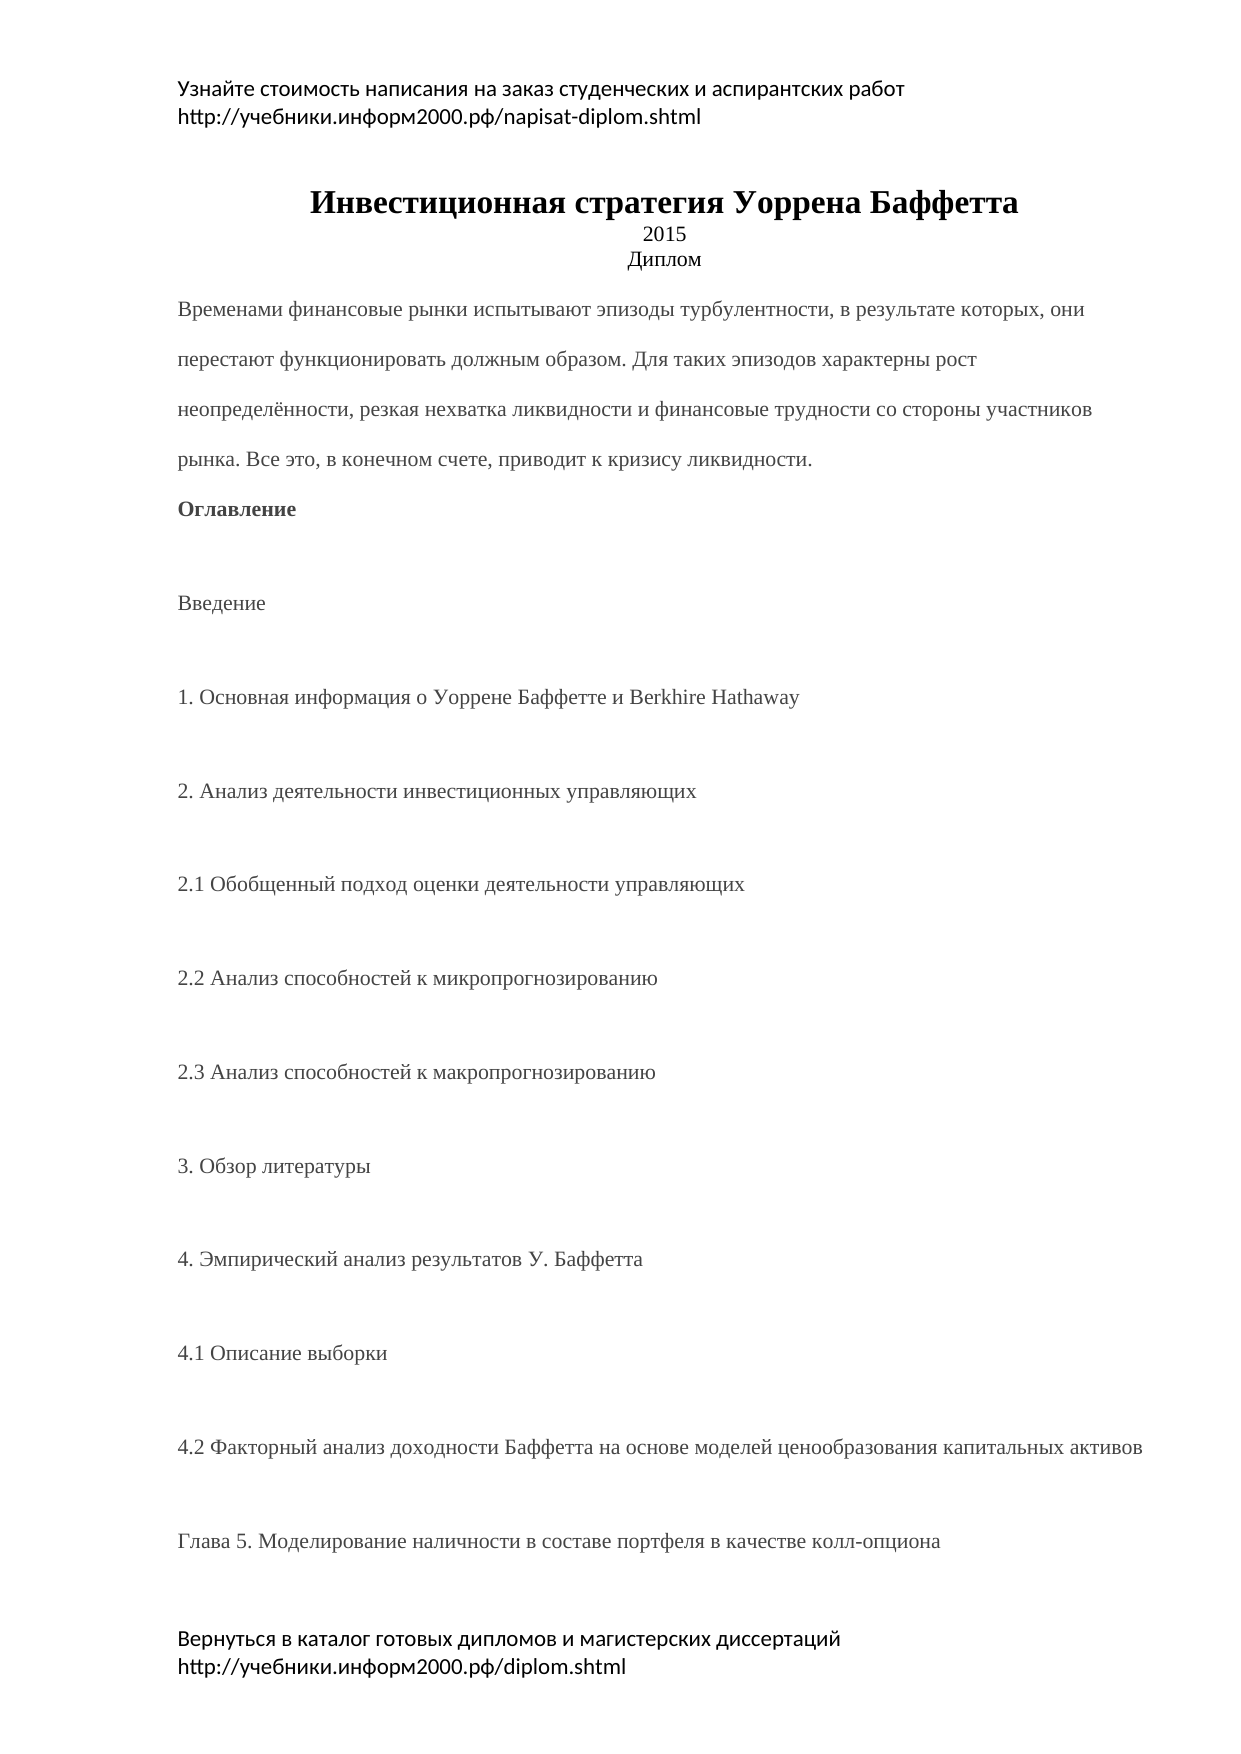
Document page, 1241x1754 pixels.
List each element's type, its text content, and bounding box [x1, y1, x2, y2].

text 4.1 Описание выборки [177, 1315, 1152, 1365]
text 2.3 Анализ способностей к макропрогнозированию [177, 1034, 1152, 1084]
text Инвестиционная стратегия Уоррена Баффетта [177, 183, 1152, 221]
text Оглавление [177, 472, 1152, 522]
text 2015 [177, 221, 1152, 246]
text 2.2 Анализ способностей к микропрогнозированию [177, 940, 1152, 990]
text 4. Эмпирический анализ результатов У. Баффетта [177, 1222, 1152, 1272]
text 1. Основная информация о Уоррене Баффетте и Berkhire Hathaway [177, 659, 1152, 709]
text 2. Анализ деятельности инвестиционных управляющих [177, 753, 1152, 803]
text 2.1 Обобщенный подход оценки деятельности управляющих [177, 847, 1152, 897]
text Глава 5. Моделирование наличности в составе портфеля в качестве колл-опциона [177, 1503, 1152, 1553]
text Диплом [177, 246, 1152, 272]
text 3. Обзор литературы [177, 1128, 1152, 1178]
text Временами финансовые рынки испытывают эпизоды турбулентности, в результате которых, они перестают функционировать должным образом. Для таких эпизодов характерны рост неопределённости, резкая нехватка ликвидности и финансовые трудности со стороны участников рынка. Все это, в конечном счете, приводит к кризису ликвидности. [177, 272, 1152, 472]
text Введение [177, 565, 1152, 615]
text 4.2 Факторный анализ доходности Баффетта на основе моделей ценообразования капитальных активов [177, 1409, 1152, 1459]
